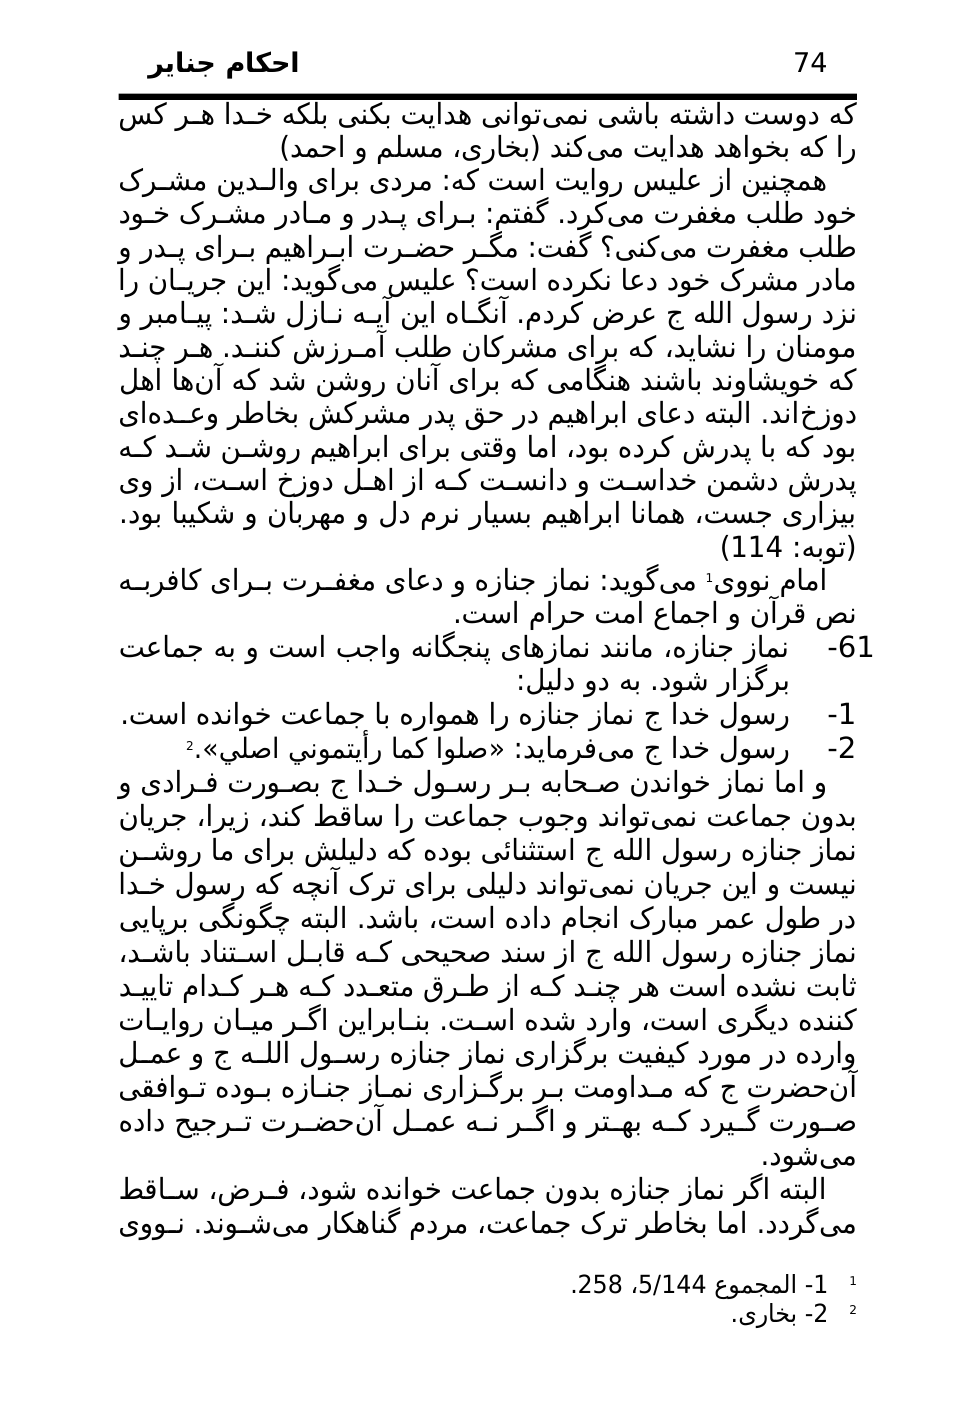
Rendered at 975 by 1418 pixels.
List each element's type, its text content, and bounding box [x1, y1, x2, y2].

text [118, 98, 857, 164]
list رسول خدا ج نماز جنازه را همواره با جماعت خوانده است. [118, 697, 827, 731]
text همچنین از علیس روایت است که: مردی برای والدین مشرک خود طلب مغفرت می‌کرد. گفتم: برای پدر و مادر مشرک خود طلب مغفرت می‌کنی؟ گفت: مگر حضرت ابراهیم برای پدر و مادر مشرک خود دعا نکرده است؟ علیس می‌گوید: این جریان را نزد رسول الله ج عرض کردم. آنگاه این آیه نازل شد: پیامبر و مومنان را نشاید، که برای مشرکان طلب آمرزش کنند. هر چند که خویشاوند باشند هنگامی که برای آنان روشن شد که آن‌ها اهل دوزخ‌اند. البته دعای ابراهیم در حق پدر مشرکش بخاطر وعده‌ای بود که با پدرش کرده بود، اما وقتی برای ابراهیم روشن شد که پدرش دشمن خداست و دانست که از اهل دوزخ است، از وی بیزاری جست، همانا ابراهیم بسیار نرم دل و مهربان و شکیبا بود. (توبه: 114) [118, 164, 857, 564]
text و اما نماز خواندن صحابه بر رسول خدا ج بصورت فرادی و بدون جماعت نمی‌تواند وجوب جماعت را ساقط کند، زیرا، ‌جریان نماز جنازه رسول الله ج استثنائی بوده که دلیلش برای ما روشن نیست و این جریان نمی‌تواند دلیلی برای ترک آنچه که رسول خدا در طول عمر مبارک انجام داده است، باشد. البته چگونگی برپایی نماز جنازه رسول الله ج از سند صحیحی که قابل استناد باشد، ثابت نشده است هر چند که از طرق متعدد که هر کدام تایید کننده دیگری است، ‌وارد شده است. بنابراین اگر میان روایات وارده در مورد کیفیت برگزاری نماز جنازه رسول الله ج و عمل آن‌حضرت ج که مداومت بر برگزاری نماز جنازه بوده توافقی صورت گیرد که بهتر و اگر نه عمل آن‌حضرت ترجیح داده می‌شود. [118, 765, 857, 1173]
list رسول خدا ج می‌فرماید: «صلوا كما رأيتموني اصلي». [118, 731, 827, 765]
list نماز جنازه، مانند نمازهای پنجگانه واجب است و به جماعت برگزار شود. به دو دلیل: [118, 631, 827, 697]
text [118, 1173, 857, 1241]
text امام نووی می‌گوید: نماز جنازه و دعای مغفرت برای کافربه نص قرآن و اجماع امت حرام است. [118, 564, 857, 631]
